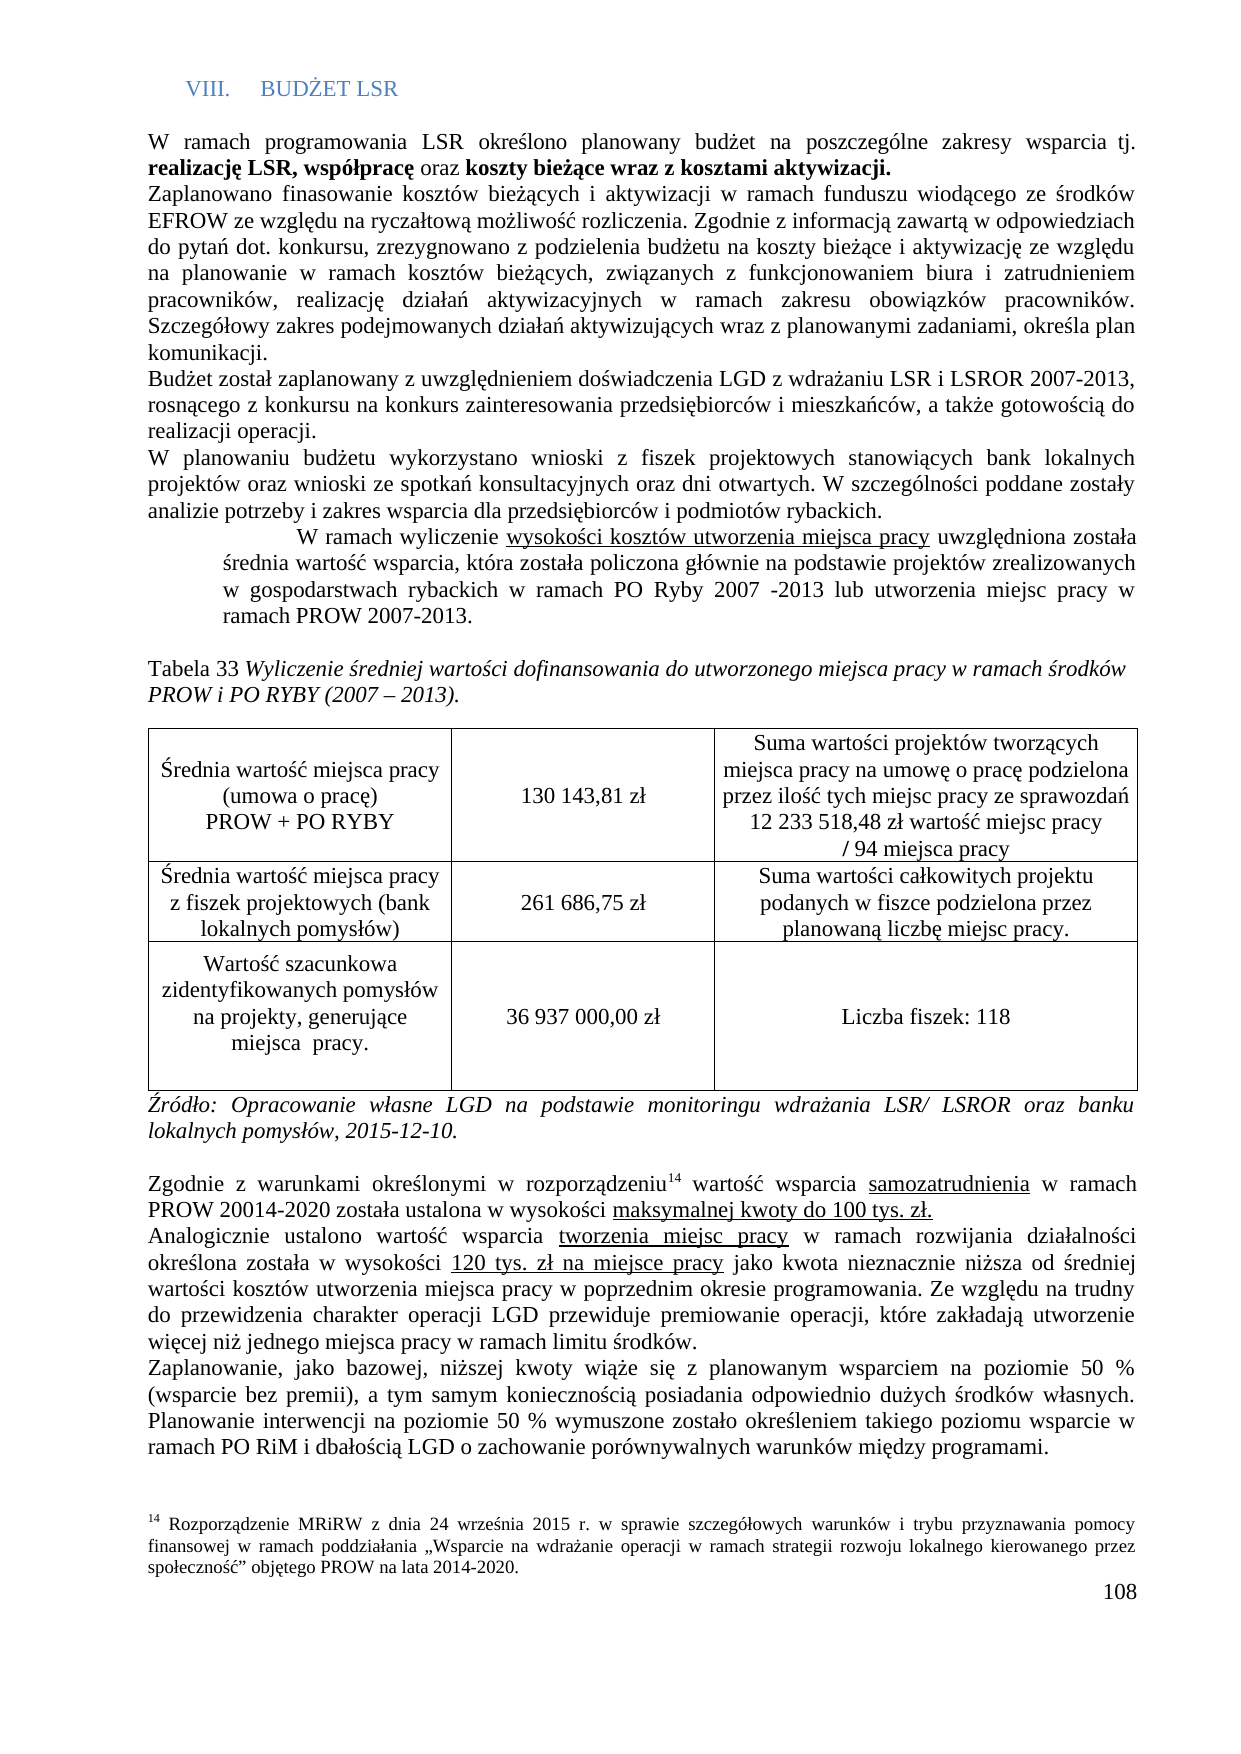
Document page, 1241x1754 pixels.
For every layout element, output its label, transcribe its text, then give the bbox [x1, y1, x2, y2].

text Zgodnie z warunkami określonymi w rozporządzeniu wartość wsparcia samozatrudnienia w ramach PROW 20014-2020 została ustalona w wysokości maksymalnej kwoty do 100 tys. zł. [148, 1170, 1137, 1222]
text Źródło: Opracowanie własne LGD na podstawie monitoringu wdrażania LSR/ LSROR oraz banku lokalnych pomysłów, 2015-12-10. [148, 1091, 1137, 1143]
text Budżet został zaplanowany z uwzględnieniem doświadczenia LGD z wdrażaniu LSR i LSROR 2007-2013, rosnącego z konkursu na konkurs zainteresowania przedsiębiorców i mieszkańców, a także gotowością do realizacji operacji. [148, 365, 1137, 444]
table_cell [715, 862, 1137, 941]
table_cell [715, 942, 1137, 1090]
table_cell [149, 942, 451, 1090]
text Tabela 33 Wyliczenie średniej wartości dofinansowania do utworzonego miejsca pracy w ramach środków PROW i PO RYBY (2007 – 2013). [148, 655, 1137, 707]
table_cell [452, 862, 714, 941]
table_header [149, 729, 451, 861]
text W ramach programowania LSR określono planowany budżet na poszczególne zakresy wsparcia tj. realizację LSR, współpracę oraz koszty bieżące wraz z kosztami aktywizacji. [148, 128, 1137, 180]
text Zaplanowanie, jako bazowej, niższej kwoty wiąże się z planowanym wsparciem na poziomie 50 % (wsparcie bez premii), a tym samym koniecznością posiadania odpowiednio dużych środków własnych. Planowanie interwencji na poziomie 50 % wymuszone zostało określeniem takiego poziomu wsparcie w ramach PO RiM i dbałością LGD o zachowanie porównywalnych warunków między programami. [148, 1354, 1137, 1460]
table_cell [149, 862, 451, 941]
list Budżet LSR [185, 75, 1137, 101]
text W ramach wyliczenie wysokości kosztów utworzenia miejsca pracy uwzględniona została średnia wartość wsparcia, która została policzona głównie na podstawie projektów zrealizowanych w gospodarstwach rybackich w ramach PO Ryby 2007 -2013 lub utworzenia miejsc pracy w ramach PROW 2007-2013. [223, 523, 1137, 628]
text Zaplanowano finasowanie kosztów bieżących i aktywizacji w ramach funduszu wiodącego ze środków EFROW ze względu na ryczałtową możliwość rozliczenia. Zgodnie z informacją zawartą w odpowiedziach do pytań dot. konkursu, zrezygnowano z podzielenia budżetu na koszty bieżące i aktywizację ze względu na planowanie w ramach kosztów bieżących, związanych z funkcjonowaniem biura i zatrudnieniem pracowników, realizację działań aktywizacyjnych w ramach zakresu obowiązków pracowników. Szczegółowy zakres podejmowanych działań aktywizujących wraz z planowanymi zadaniami, określa plan komunikacji. [148, 180, 1137, 365]
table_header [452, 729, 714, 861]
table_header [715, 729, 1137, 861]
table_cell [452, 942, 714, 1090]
text W planowaniu budżetu wykorzystano wnioski z fiszek projektowych stanowiących bank lokalnych projektów oraz wnioski ze spotkań konsultacyjnych oraz dni otwartych. W szczególności poddane zostały analizie potrzeby i zakres wsparcia dla przedsiębiorców i podmiotów rybackich. [148, 444, 1137, 523]
text Analogicznie ustalono wartość wsparcia tworzenia miejsc pracy w ramach rozwijania działalności określona została w wysokości 120 tys. zł na miejsce pracy jako kwota nieznacznie niższa od średniej wartości kosztów utworzenia miejsca pracy w poprzednim okresie programowania. Ze względu na trudny do przewidzenia charakter operacji LGD przewiduje premiowanie operacji, które zakładają utworzenie więcej niż jednego miejsca pracy w ramach limitu środków. [148, 1222, 1137, 1354]
